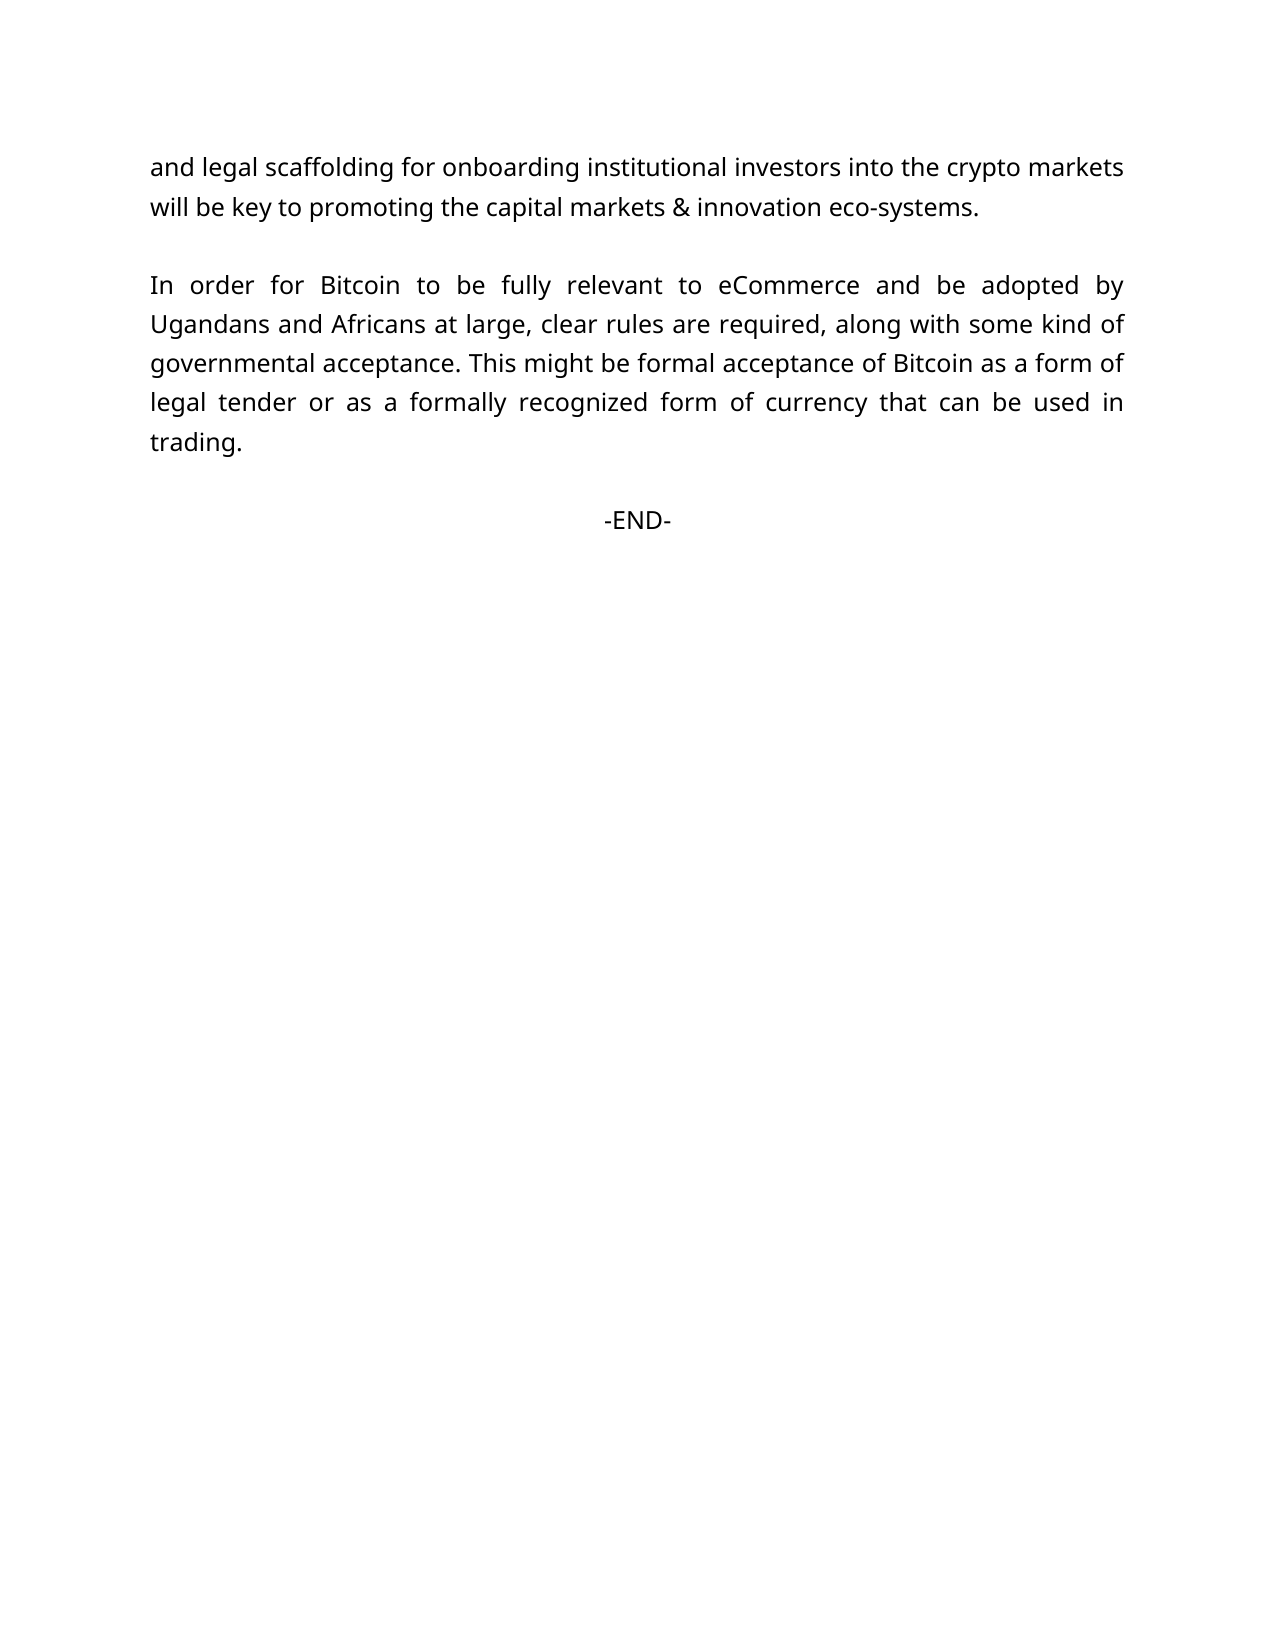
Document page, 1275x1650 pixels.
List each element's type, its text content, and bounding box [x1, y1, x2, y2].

text In order for Bitcoin to be fully relevant to eCommerce and be adopted by Ugandans and Africans at large, clear rules are required, along with some kind of governmental acceptance. This might be formal acceptance of Bitcoin as a form of legal tender or as a formally recognized form of currency that can be used in trading. [150, 267, 1125, 458]
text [150, 150, 1125, 223]
text -END- [150, 502, 1125, 537]
